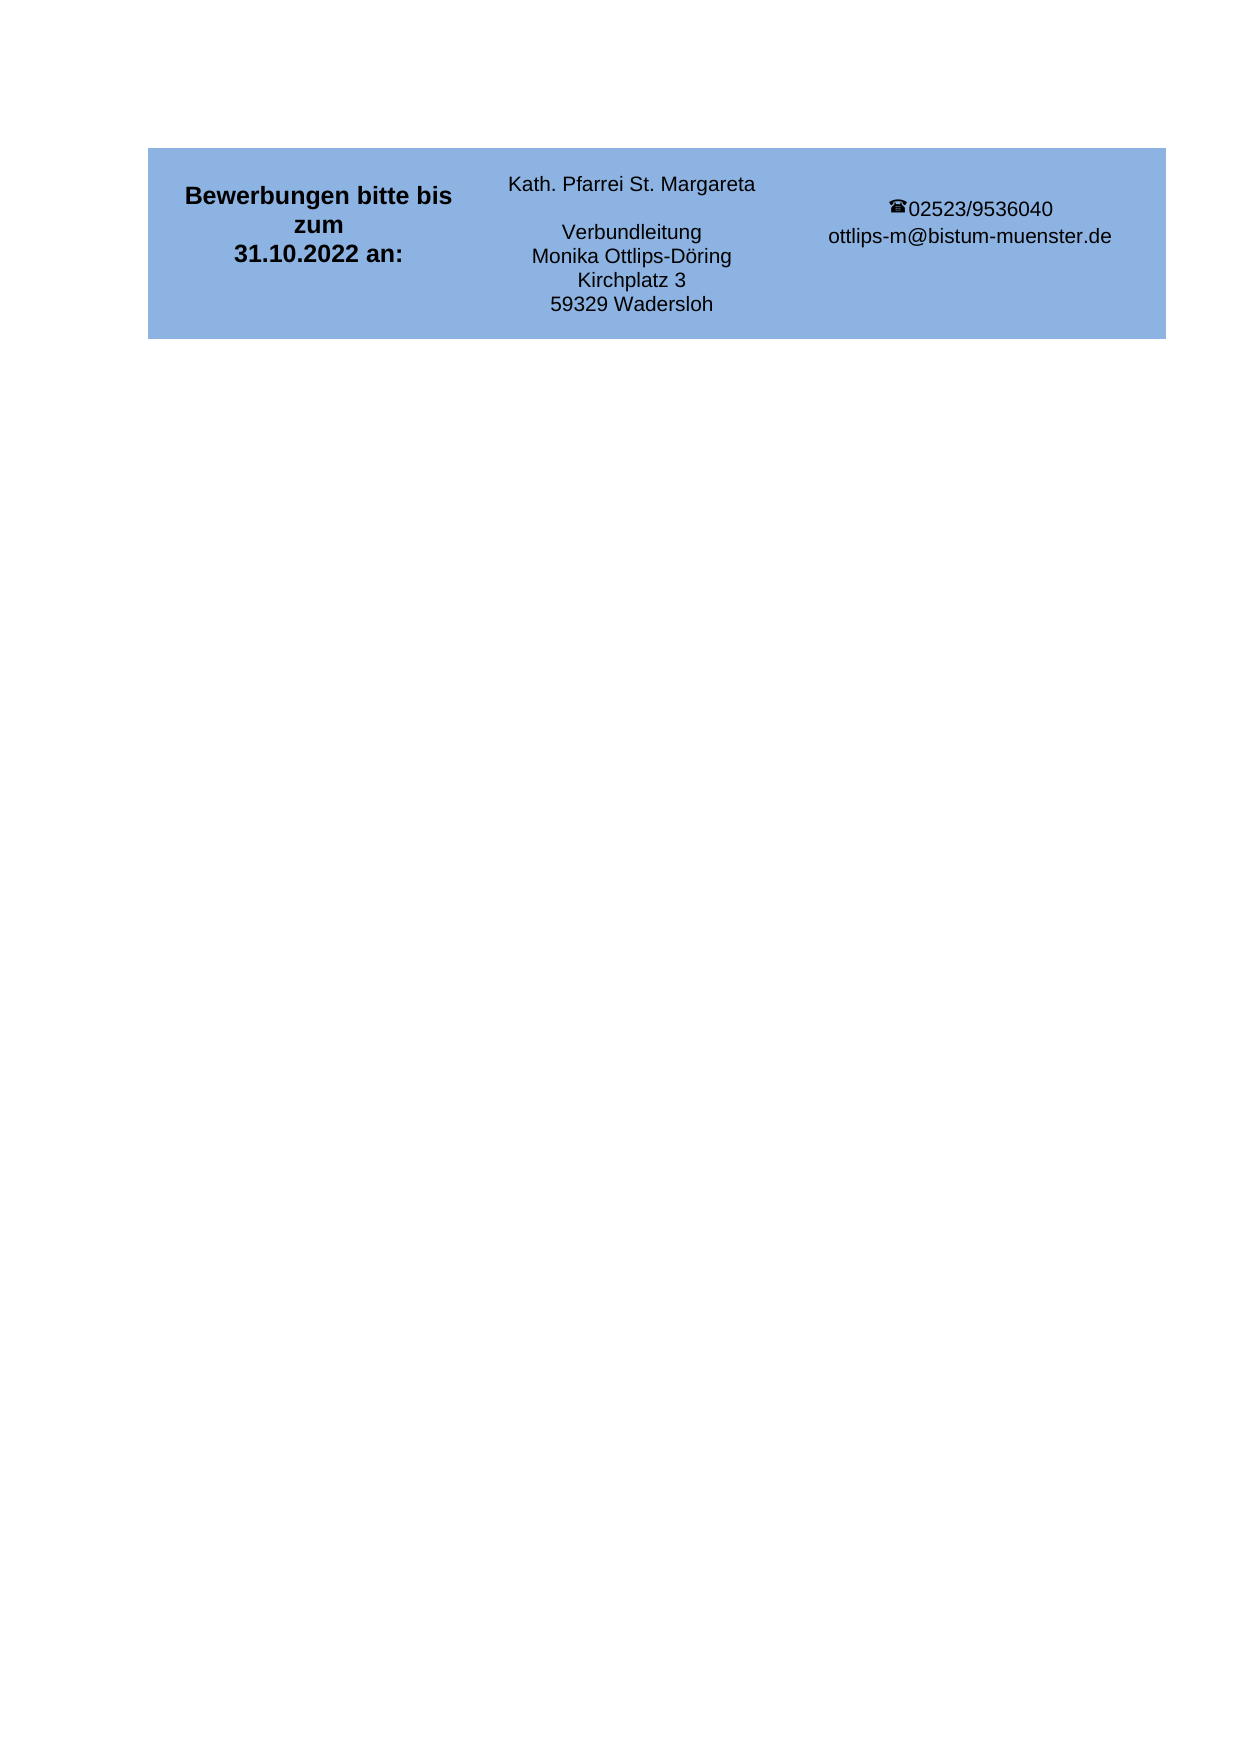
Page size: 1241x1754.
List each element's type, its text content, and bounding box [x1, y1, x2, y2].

table_header Kath. Pfarrei St. Margareta Verbundleitung Monika Ottlips-Döring Kirchplatz 3 59329 Wadersloh [490, 148, 774, 339]
picture [887, 195, 909, 217]
table_header Bewerbungen bitte bis zum 31.10.2022 an: [148, 148, 490, 339]
table_header 02523/9536040 ottlips-m@bistum-muenster.de [774, 148, 1166, 339]
